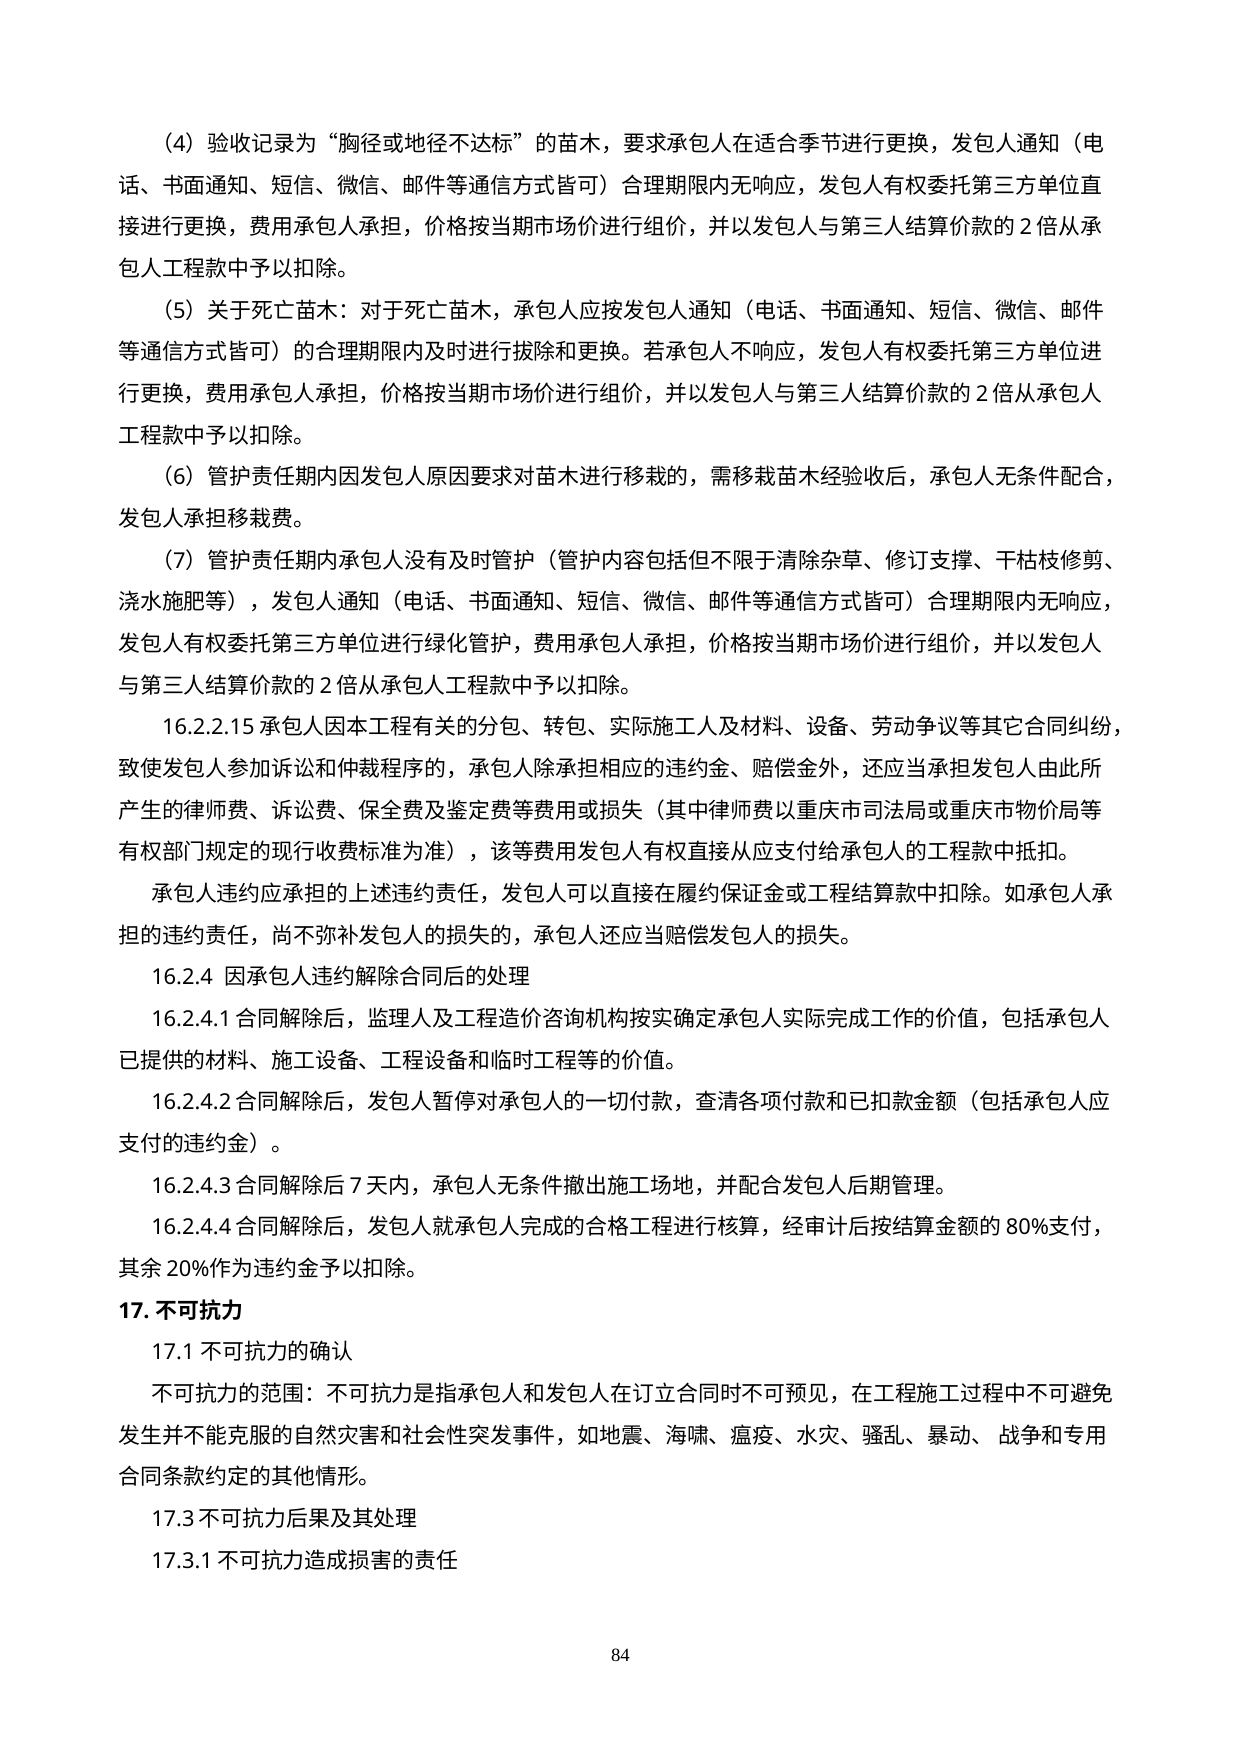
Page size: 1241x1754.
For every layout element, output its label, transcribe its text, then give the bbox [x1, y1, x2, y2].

text 16.2.4.2合同解除后，发包人暂停对承包人的一切付款，查清各项付款和已扣款金额（包括承包人应支付的违约金）。 [118, 1076, 1122, 1160]
text 16.2.4.1合同解除后，监理人及工程造价咨询机构按实确定承包人实际完成工作的价值，包括承包人已提供的材料、施工设备、工程设备和临时工程等的价值。 [118, 993, 1122, 1076]
text 16.2.4.4合同解除后，发包人就承包人完成的合格工程进行核算，经审计后按结算金额的80%支付，其余20%作为违约金予以扣除。 [118, 1201, 1122, 1285]
text （6）管护责任期内因发包人原因要求对苗木进行移栽的，需移栽苗木经验收后，承包人无条件配合，发包人承担移栽费。 [118, 451, 1122, 535]
text 承包人违约应承担的上述违约责任，发包人可以直接在履约保证金或工程结算款中扣除。如承包人承担的违约责任，尚不弥补发包人的损失的，承包人还应当赔偿发包人的损失。 [118, 868, 1122, 951]
text 17.1 不可抗力的确认 [118, 1326, 1122, 1368]
text 16.2.4 因承包人违约解除合同后的处理 [118, 951, 1122, 993]
text 17.3不可抗力后果及其处理 [118, 1493, 1122, 1535]
text （5）关于死亡苗木：对于死亡苗木，承包人应按发包人通知（电话、书面通知、短信、微信、邮件等通信方式皆可）的合理期限内及时进行拔除和更换。若承包人不响应，发包人有权委托第三方单位进行更换，费用承包人承担，价格按当期市场价进行组价，并以发包人与第三人结算价款的2倍从承包人工程款中予以扣除。 [118, 285, 1122, 451]
text （7）管护责任期内承包人没有及时管护（管护内容包括但不限于清除杂草、修订支撑、干枯枝修剪、浇水施肥等），发包人通知（电话、书面通知、短信、微信、邮件等通信方式皆可）合理期限内无响应，发包人有权委托第三方单位进行绿化管护，费用承包人承担，价格按当期市场价进行组价，并以发包人与第三人结算价款的2倍从承包人工程款中予以扣除。 [118, 535, 1122, 701]
text （4）验收记录为“胸径或地径不达标”的苗木，要求承包人在适合季节进行更换，发包人通知（电话、书面通知、短信、微信、邮件等通信方式皆可）合理期限内无响应，发包人有权委托第三方单位直接进行更换，费用承包人承担，价格按当期市场价进行组价，并以发包人与第三人结算价款的2倍从承包人工程款中予以扣除。 [118, 118, 1122, 285]
text 不可抗力的范围：不可抗力是指承包人和发包人在订立合同时不可预见，在工程施工过程中不可避免发生并不能克服的自然灾害和社会性突发事件，如地震、海啸、瘟疫、水灾、骚乱、暴动、 战争和专用合同条款约定的其他情形。 [118, 1368, 1122, 1493]
text 16.2.4.3合同解除后7天内，承包人无条件撤出施工场地，并配合发包人后期管理。 [118, 1160, 1122, 1201]
text 17. 不可抗力 [118, 1285, 1122, 1326]
text 17.3.1不可抗力造成损害的责任 [118, 1535, 1122, 1576]
text 16.2.2.15承包人因本工程有关的分包、转包、实际施工人及材料、设备、劳动争议等其它合同纠纷，致使发包人参加诉讼和仲裁程序的，承包人除承担相应的违约金、赔偿金外，还应当承担发包人由此所产生的律师费、诉讼费、保全费及鉴定费等费用或损失（其中律师费以重庆市司法局或重庆市物价局等有权部门规定的现行收费标准为准），该等费用发包人有权直接从应支付给承包人的工程款中抵扣。 [118, 701, 1122, 868]
